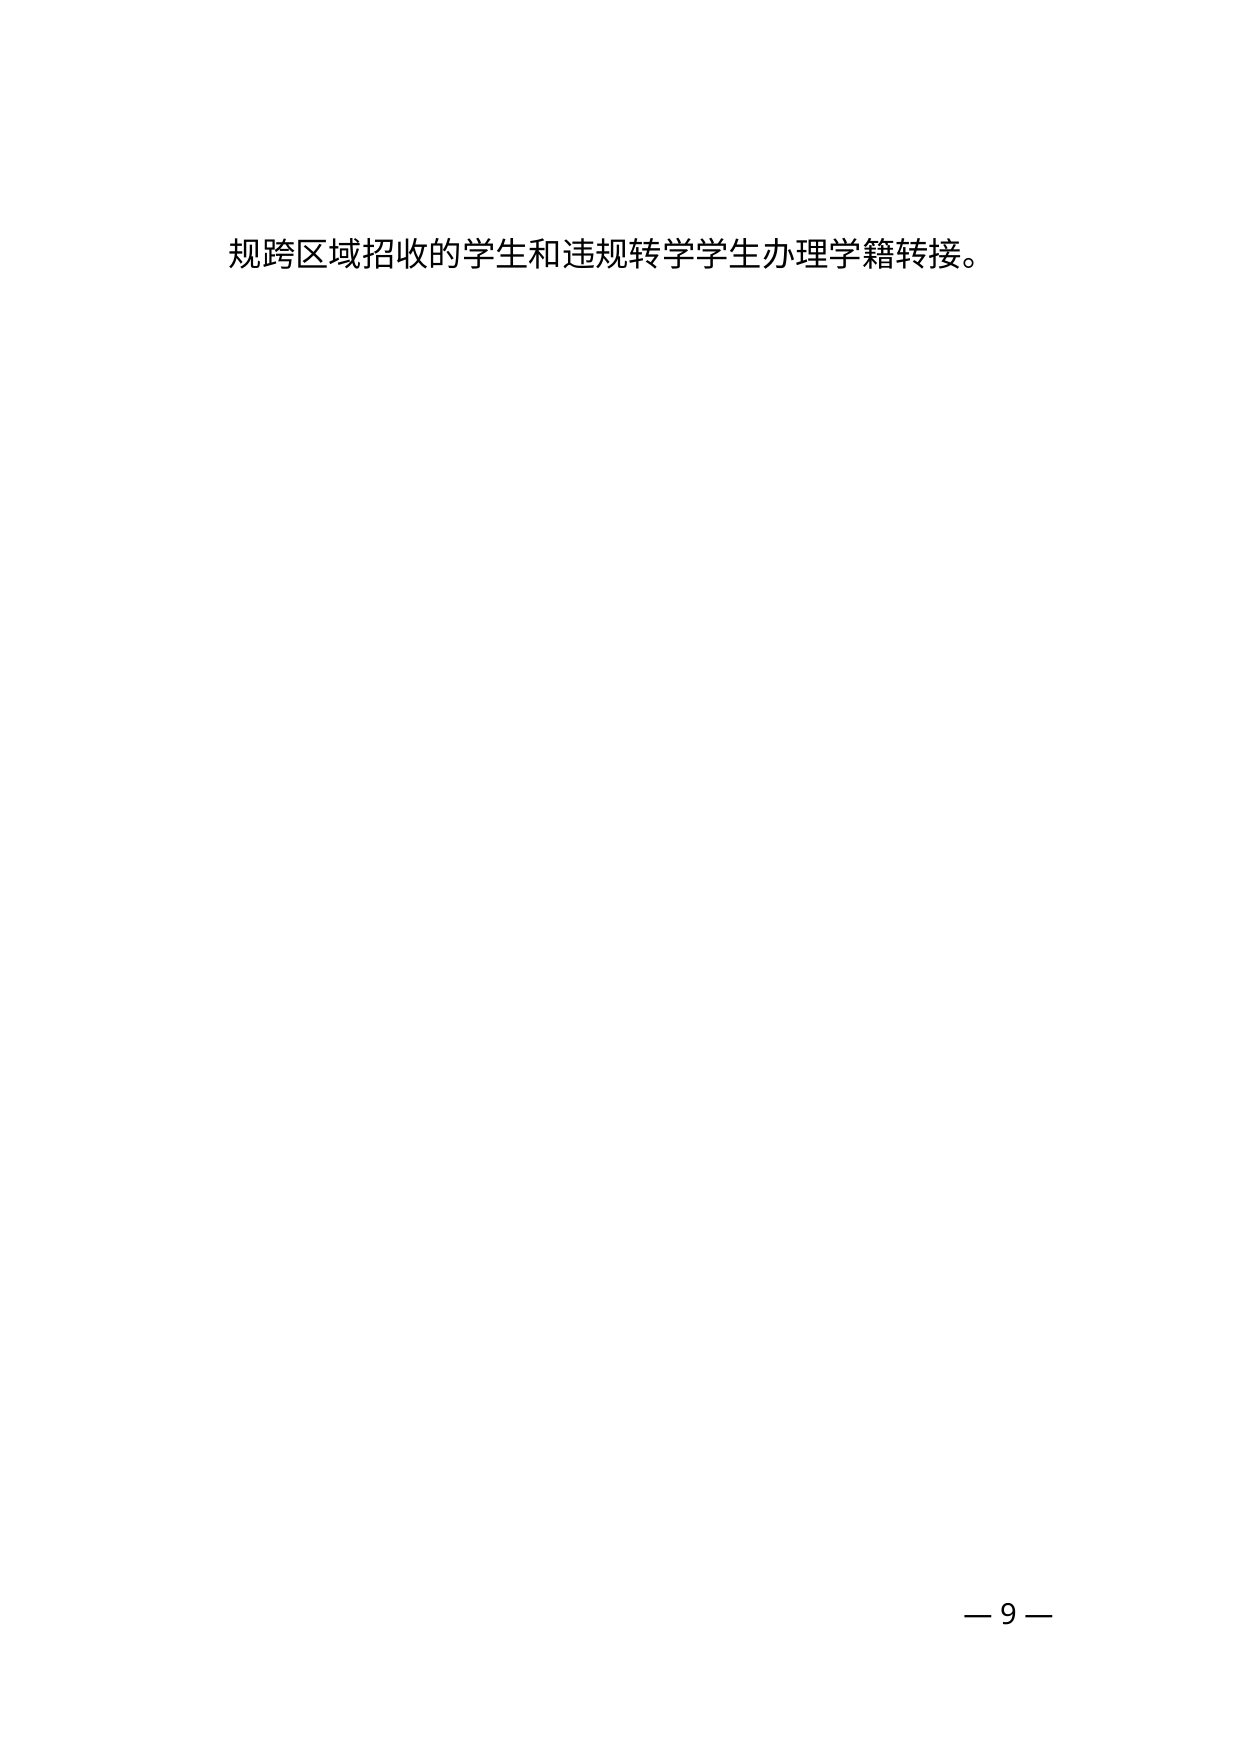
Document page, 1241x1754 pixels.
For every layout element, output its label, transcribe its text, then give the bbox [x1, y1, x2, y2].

text 十、严禁出现人籍分离、空挂学籍、学籍造假等现象，不得为违规跨区域招收的学生和违规转学学生办理学籍转接。 [165, 219, 1087, 349]
